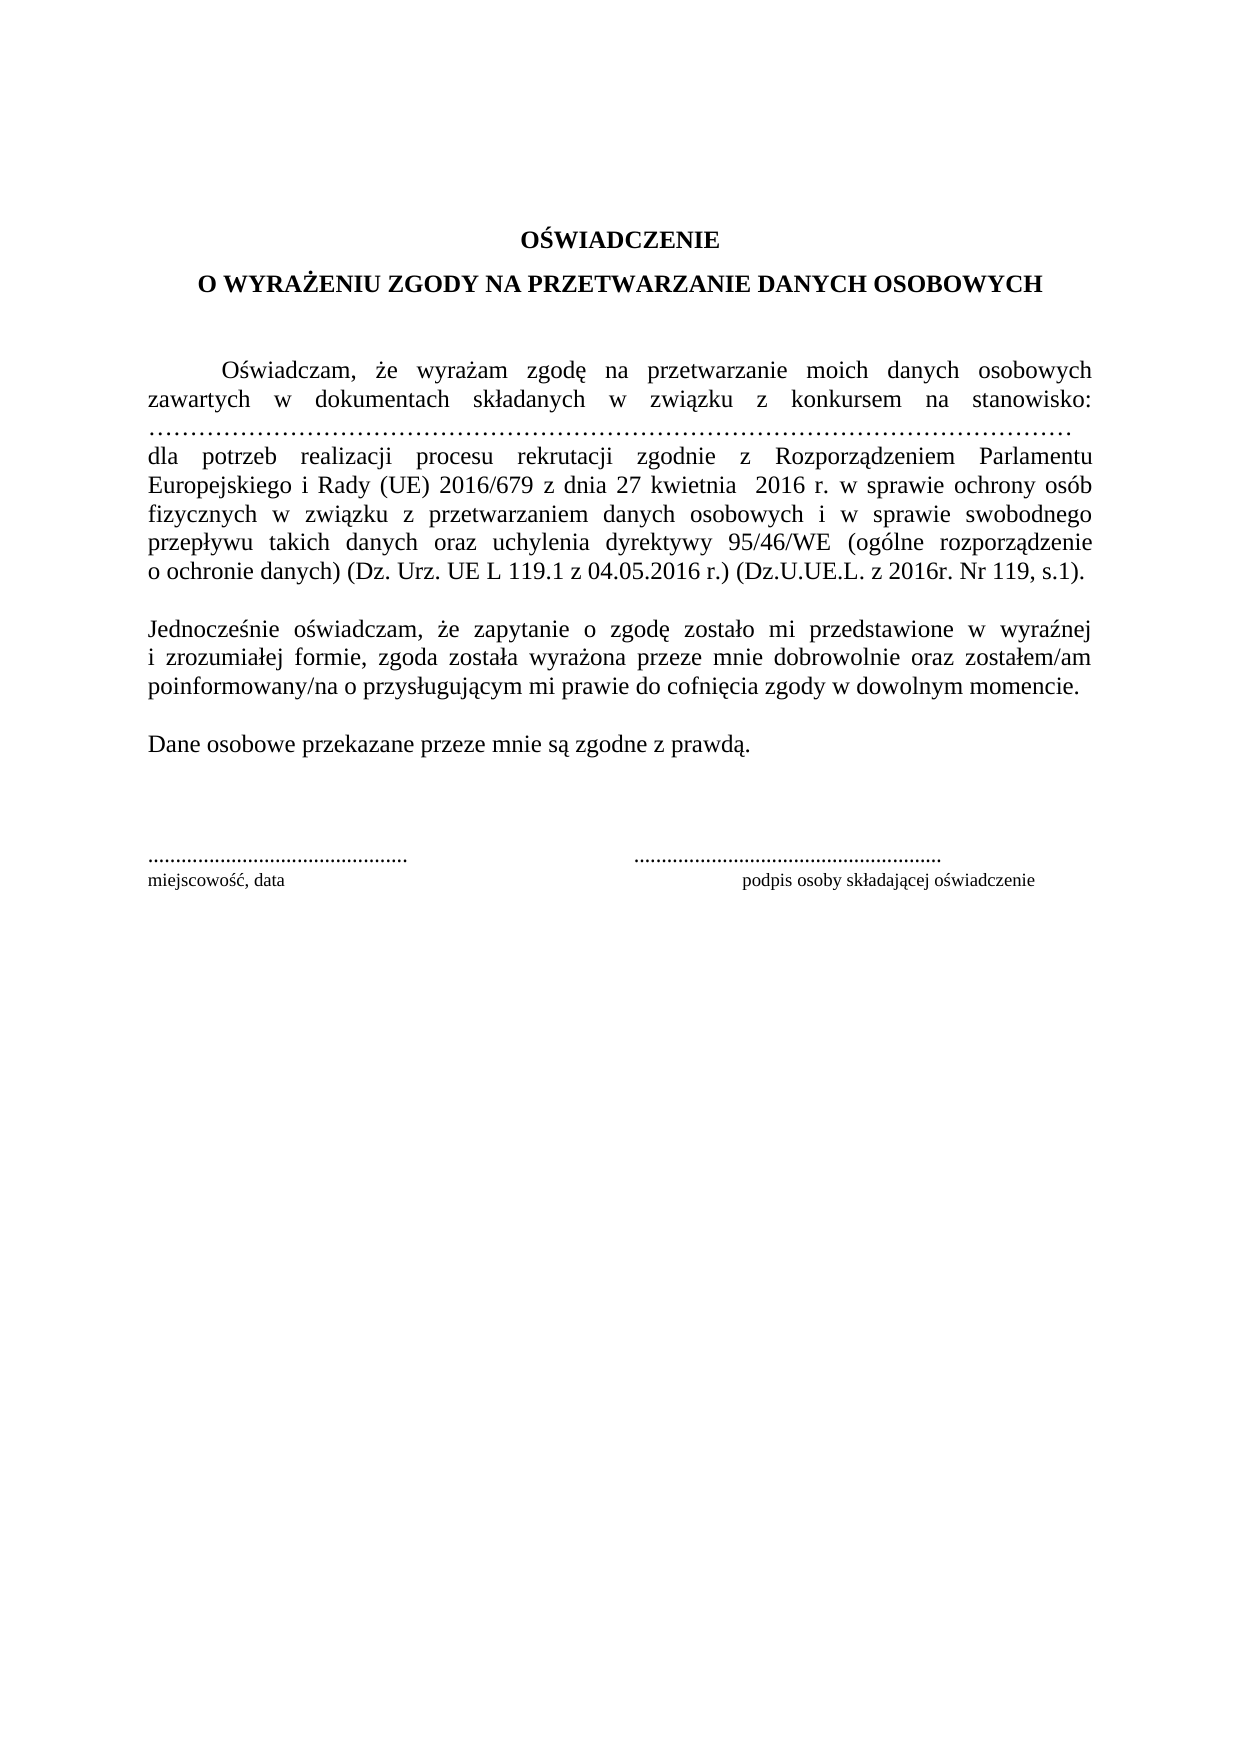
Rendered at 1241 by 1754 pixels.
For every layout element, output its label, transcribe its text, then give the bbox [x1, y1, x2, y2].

text OŚWIADCZENIE [148, 226, 1093, 254]
text O WYRAŻENIU ZGODY NA PRZETWARZANIE DANYCH OSOBOWYCH [148, 269, 1093, 297]
text dla potrzeb realizacji procesu rekrutacji zgodnie z Rozporządzeniem Parlamentu Europejskiego i Rady (UE) 2016/679 z dnia 27 kwietnia 2016 r. w sprawie ochrony osób fizycznych w związku z przetwarzaniem danych osobowych i w sprawie swobodnego przepływu takich danych oraz uchylenia dyrektywy 95/46/WE (ogólne rozporządzenie o ochronie danych) (Dz. Urz. UE L 119.1 z 04.05.2016 r.) (Dz.U.UE.L. z 2016r. Nr 119, s.1). [148, 441, 1093, 585]
text miejscowość, data podpis osoby składającej oświadczenie [148, 868, 1093, 890]
text Jednocześnie oświadczam, że zapytanie o zgodę zostało mi przedstawione w wyraźnej i zrozumiałej formie, zgoda została wyrażona przeze mnie dobrowolnie oraz zostałem/am poinformowany/na o przysługującym mi prawie do cofnięcia zgody w dowolnym momencie. [148, 614, 1093, 700]
text …...........…………..……….......... …..…......…………………………………… [148, 840, 1093, 868]
text Oświadczam, że wyrażam zgodę na przetwarzanie moich danych osobowych zawartych w dokumentach składanych w związku z konkursem na stanowisko: ………………………………………………………………………………………………… [148, 355, 1093, 441]
text Dane osobowe przekazane przeze mnie są zgodne z prawdą. [148, 729, 1093, 757]
